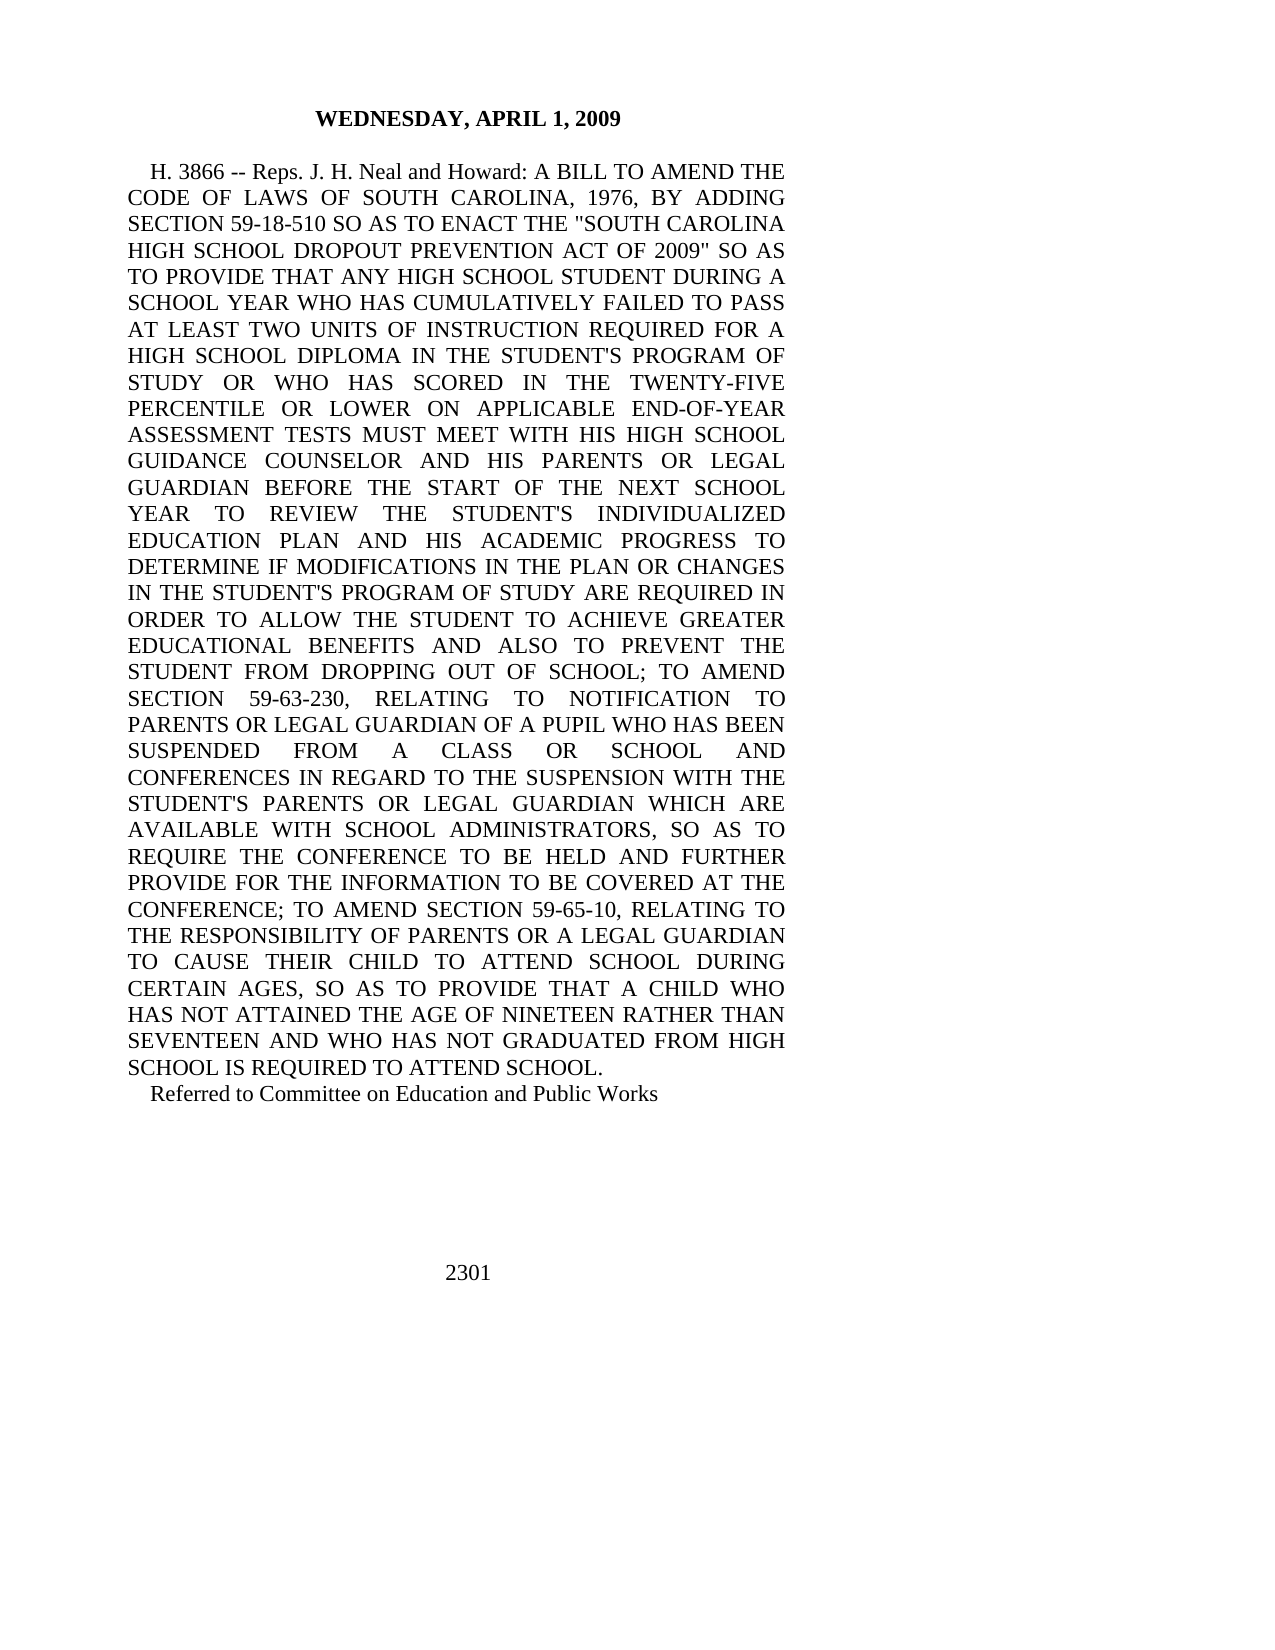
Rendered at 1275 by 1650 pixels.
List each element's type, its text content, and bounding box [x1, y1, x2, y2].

text Referred to Committee on Education and Public Works [127, 1080, 786, 1106]
text H. 3866 -- Reps. J. H. Neal and Howard: A BILL TO AMEND THE CODE OF LAWS OF SOUTH CAROLINA, 1976, BY ADDING SECTION 59-18-510 SO AS TO ENACT THE "SOUTH CAROLINA HIGH SCHOOL DROPOUT PREVENTION ACT OF 2009" SO AS TO PROVIDE THAT ANY HIGH SCHOOL STUDENT DURING A SCHOOL YEAR WHO HAS CUMULATIVELY FAILED TO PASS AT LEAST TWO UNITS OF INSTRUCTION REQUIRED FOR A HIGH SCHOOL DIPLOMA IN THE STUDENT'S PROGRAM OF STUDY OR WHO HAS SCORED IN THE TWENTY-FIVE PERCENTILE OR LOWER ON APPLICABLE END-OF-YEAR ASSESSMENT TESTS MUST MEET WITH HIS HIGH SCHOOL GUIDANCE COUNSELOR AND HIS PARENTS OR LEGAL GUARDIAN BEFORE THE START OF THE NEXT SCHOOL YEAR TO REVIEW THE STUDENT'S INDIVIDUALIZED EDUCATION PLAN AND HIS ACADEMIC PROGRESS TO DETERMINE IF MODIFICATIONS IN THE PLAN OR CHANGES IN THE STUDENT'S PROGRAM OF STUDY ARE REQUIRED IN ORDER TO ALLOW THE STUDENT TO ACHIEVE GREATER EDUCATIONAL BENEFITS AND ALSO TO PREVENT THE STUDENT FROM DROPPING OUT OF SCHOOL; TO AMEND SECTION 59-63-230, RELATING TO NOTIFICATION TO PARENTS OR LEGAL GUARDIAN OF A PUPIL WHO HAS BEEN SUSPENDED FROM A CLASS OR SCHOOL AND CONFERENCES IN REGARD TO THE SUSPENSION WITH THE STUDENT'S PARENTS OR LEGAL GUARDIAN WHICH ARE AVAILABLE WITH SCHOOL ADMINISTRATORS, SO AS TO REQUIRE THE CONFERENCE TO BE HELD AND FURTHER PROVIDE FOR THE INFORMATION TO BE COVERED AT THE CONFERENCE; TO AMEND SECTION 59-65-10, RELATING TO THE RESPONSIBILITY OF PARENTS OR A LEGAL GUARDIAN TO CAUSE THEIR CHILD TO ATTEND SCHOOL DURING CERTAIN AGES, SO AS TO PROVIDE THAT A CHILD WHO HAS NOT ATTAINED THE AGE OF NINETEEN RATHER THAN SEVENTEEN AND WHO HAS NOT GRADUATED FROM HIGH SCHOOL IS REQUIRED TO ATTEND SCHOOL. [127, 158, 786, 1080]
